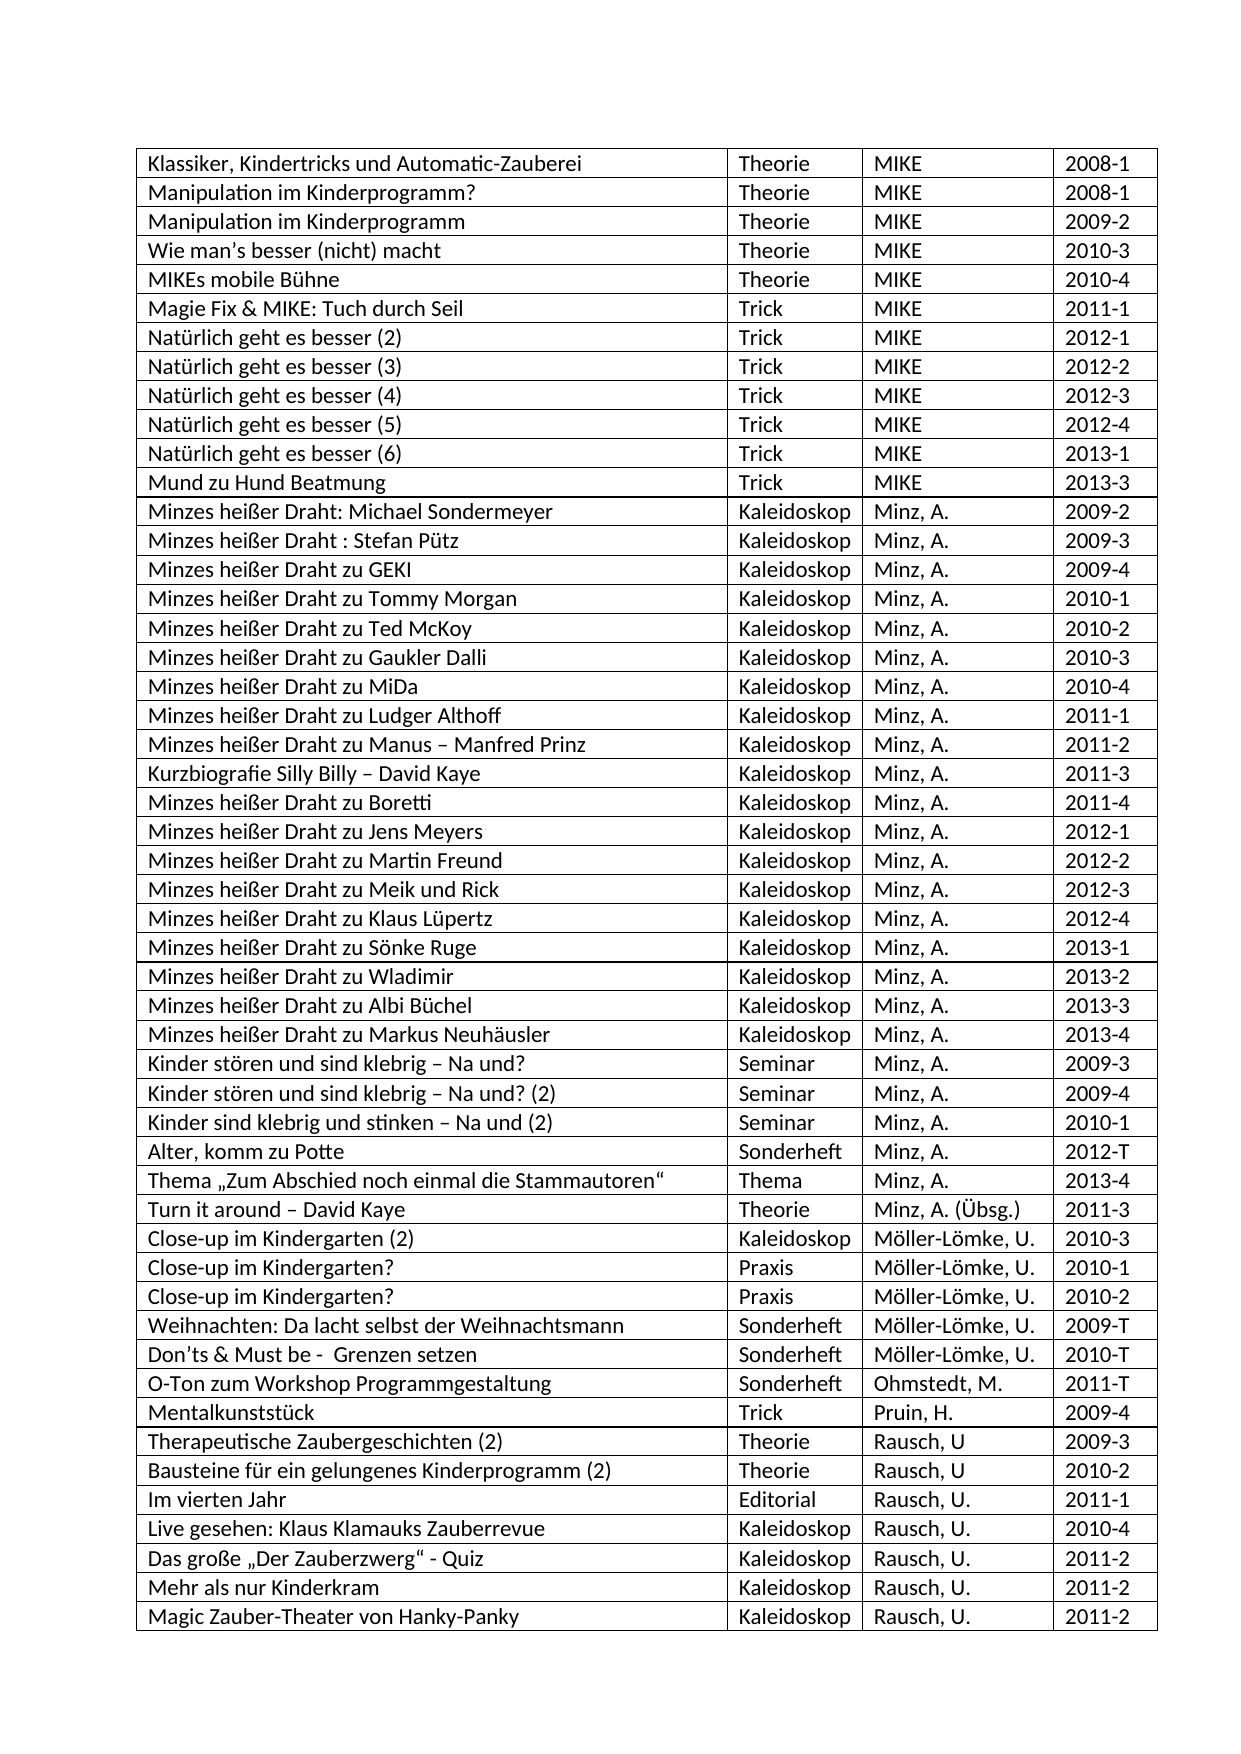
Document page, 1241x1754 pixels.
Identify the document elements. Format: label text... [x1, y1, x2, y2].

table_cell 2013-3 [1054, 991, 1157, 1019]
table_cell Minzes heißer Draht zu Klaus Lüpertz [137, 904, 727, 932]
table_cell Trick [728, 294, 862, 322]
table_cell Manipulation im Kinderprogramm [137, 207, 727, 235]
table_cell Minz, A. [863, 1108, 1053, 1136]
table_cell 2011-2 [1054, 1544, 1157, 1572]
table_cell Minzes heißer Draht zu GEKI [137, 556, 727, 583]
table_cell Pruin, H. [863, 1398, 1053, 1426]
table_cell Minzes heißer Draht zu Manus – Manfred Prinz [137, 730, 727, 758]
table_cell Minz, A. [863, 846, 1053, 874]
table_cell Kaleidoskop [728, 498, 862, 525]
table_cell Kaleidoskop [728, 643, 862, 671]
table_cell Minzes heißer Draht zu Markus Neuhäusler [137, 1021, 727, 1048]
table_cell Rausch, U [863, 1428, 1053, 1455]
table_cell 2011-4 [1054, 788, 1157, 816]
table_cell Trick [728, 439, 862, 467]
table_cell Minzes heißer Draht: Michael Sondermeyer [137, 498, 727, 525]
table_cell 2013-2 [1054, 963, 1157, 990]
table_cell 2012-T [1054, 1137, 1157, 1165]
table_cell Kaleidoskop [728, 1021, 862, 1048]
table_cell Möller-Lömke, U. [863, 1311, 1053, 1339]
table_cell Thema [728, 1166, 862, 1194]
table_cell Möller-Lömke, U. [863, 1253, 1053, 1281]
table_cell Therapeutische Zaubergeschichten (2) [137, 1428, 727, 1455]
table_cell Minz, A. [863, 1166, 1053, 1194]
table_cell 2011-1 [1054, 294, 1157, 322]
table_cell 2009-3 [1054, 526, 1157, 554]
table_cell Don’ts & Must be - Grenzen setzen [137, 1340, 727, 1368]
table_cell Minzes heißer Draht zu Gaukler Dalli [137, 643, 727, 671]
table_cell Kaleidoskop [728, 991, 862, 1019]
table_cell Minz, A. (Übsg.) [863, 1195, 1053, 1223]
table_cell 2011-2 [1054, 730, 1157, 758]
table_cell MIKE [863, 149, 1053, 177]
table_cell MIKE [863, 207, 1053, 235]
table_cell Minz, A. [863, 991, 1053, 1019]
table_cell Minzes heißer Draht zu Sönke Ruge [137, 933, 727, 961]
table_cell Minz, A. [863, 585, 1053, 613]
table_cell 2013-3 [1054, 468, 1157, 496]
table_cell MIKE [863, 381, 1053, 409]
table_cell Mentalkunststück [137, 1398, 727, 1426]
table_cell 2009-T [1054, 1311, 1157, 1339]
table_cell Kaleidoskop [728, 701, 862, 729]
table_cell Im vierten Jahr [137, 1486, 727, 1513]
table_cell Möller-Lömke, U. [863, 1340, 1053, 1368]
table_cell Kaleidoskop [728, 556, 862, 583]
table_cell Kaleidoskop [728, 1573, 862, 1601]
table_cell Kaleidoskop [728, 788, 862, 816]
table_cell Minz, A. [863, 498, 1053, 525]
table_cell Minzes heißer Draht zu Jens Meyers [137, 817, 727, 845]
table_cell 2010-4 [1054, 672, 1157, 700]
table_cell 2010-4 [1054, 1515, 1157, 1543]
table_cell MIKE [863, 236, 1053, 264]
table_cell Kaleidoskop [728, 1602, 862, 1630]
table_cell Kaleidoskop [728, 1224, 862, 1252]
table_cell MIKE [863, 294, 1053, 322]
table_cell 2011-2 [1054, 1602, 1157, 1630]
table_cell Alter, komm zu Potte [137, 1137, 727, 1165]
table_cell Minzes heißer Draht zu Martin Freund [137, 846, 727, 874]
table_cell Minz, A. [863, 556, 1053, 583]
table_cell Minz, A. [863, 963, 1053, 990]
table_cell 2011-2 [1054, 1573, 1157, 1601]
table_cell Seminar [728, 1050, 862, 1078]
table_cell 2009-3 [1054, 1428, 1157, 1455]
table_cell 2009-4 [1054, 1398, 1157, 1426]
table_cell MIKE [863, 410, 1053, 438]
table_cell 2008-1 [1054, 149, 1157, 177]
table_cell 2012-2 [1054, 846, 1157, 874]
table_cell 2012-3 [1054, 381, 1157, 409]
table_cell Sonderheft [728, 1137, 862, 1165]
table_cell 2010-3 [1054, 1224, 1157, 1252]
table_cell 2012-4 [1054, 410, 1157, 438]
table_cell Trick [728, 352, 862, 380]
table_cell Kaleidoskop [728, 875, 862, 903]
table_cell 2008-1 [1054, 178, 1157, 206]
table_cell 2013-4 [1054, 1166, 1157, 1194]
table_cell Magie Fix & MIKE: Tuch durch Seil [137, 294, 727, 322]
table_cell Minzes heißer Draht : Stefan Pütz [137, 526, 727, 554]
table_cell Natürlich geht es besser (5) [137, 410, 727, 438]
table_cell Minz, A. [863, 730, 1053, 758]
table_cell Seminar [728, 1108, 862, 1136]
table_cell Praxis [728, 1282, 862, 1310]
table_cell Theorie [728, 1456, 862, 1484]
table_cell Minz, A. [863, 933, 1053, 961]
table_cell Minzes heißer Draht zu Boretti [137, 788, 727, 816]
table_cell Theorie [728, 149, 862, 177]
table_cell Magic Zauber-Theater von Hanky-Panky [137, 1602, 727, 1630]
table_cell Minzes heißer Draht zu Albi Büchel [137, 991, 727, 1019]
table_cell MIKE [863, 323, 1053, 351]
table_cell Rausch, U [863, 1456, 1053, 1484]
table_cell MIKEs mobile Bühne [137, 265, 727, 293]
table_cell MIKE [863, 178, 1053, 206]
table_cell Theorie [728, 1195, 862, 1223]
table_cell Wie man’s besser (nicht) macht [137, 236, 727, 264]
table_cell Kaleidoskop [728, 817, 862, 845]
table_cell Minz, A. [863, 614, 1053, 642]
table_cell Kaleidoskop [728, 672, 862, 700]
table_cell Theorie [728, 236, 862, 264]
table_cell Sonderheft [728, 1311, 862, 1339]
table_cell Weihnachten: Da lacht selbst der Weihnachtsmann [137, 1311, 727, 1339]
table_cell Minz, A. [863, 672, 1053, 700]
table_cell MIKE [863, 265, 1053, 293]
table_cell 2010-4 [1054, 265, 1157, 293]
table_cell Kurzbiografie Silly Billy – David Kaye [137, 759, 727, 787]
table_cell 2010-2 [1054, 614, 1157, 642]
table_cell Klassiker, Kindertricks und Automatic-Zauberei [137, 149, 727, 177]
table_cell Möller-Lömke, U. [863, 1282, 1053, 1310]
table_cell Thema „Zum Abschied noch einmal die Stammautoren“ [137, 1166, 727, 1194]
table_cell 2009-2 [1054, 207, 1157, 235]
table_cell Theorie [728, 178, 862, 206]
table_cell 2009-3 [1054, 1050, 1157, 1078]
table_cell Natürlich geht es besser (2) [137, 323, 727, 351]
table_cell Theorie [728, 265, 862, 293]
table_cell Minz, A. [863, 701, 1053, 729]
table_cell Rausch, U. [863, 1602, 1053, 1630]
table_cell Minzes heißer Draht zu Ludger Althoff [137, 701, 727, 729]
table_cell Minzes heißer Draht zu Meik und Rick [137, 875, 727, 903]
table_cell Trick [728, 323, 862, 351]
table_cell Kaleidoskop [728, 730, 862, 758]
table_cell Minz, A. [863, 1021, 1053, 1048]
table_cell Natürlich geht es besser (6) [137, 439, 727, 467]
table_cell Minz, A. [863, 875, 1053, 903]
table_cell 2012-1 [1054, 323, 1157, 351]
table_cell 2010-T [1054, 1340, 1157, 1368]
table_cell 2012-1 [1054, 817, 1157, 845]
table_cell Editorial [728, 1486, 862, 1513]
table_cell Ohmstedt, M. [863, 1369, 1053, 1397]
table_cell Kinder sind klebrig und stinken – Na und (2) [137, 1108, 727, 1136]
table_cell Kinder stören und sind klebrig – Na und? [137, 1050, 727, 1078]
table_cell Kinder stören und sind klebrig – Na und? (2) [137, 1079, 727, 1107]
table_cell Trick [728, 381, 862, 409]
table_cell Sonderheft [728, 1369, 862, 1397]
table_cell O-Ton zum Workshop Programmgestaltung [137, 1369, 727, 1397]
table_cell Mund zu Hund Beatmung [137, 468, 727, 496]
table_cell Bausteine für ein gelungenes Kinderprogramm (2) [137, 1456, 727, 1484]
table_cell Live gesehen: Klaus Klamauks Zauberrevue [137, 1515, 727, 1543]
table_cell 2012-2 [1054, 352, 1157, 380]
table_cell Sonderheft [728, 1340, 862, 1368]
table_cell 2010-3 [1054, 643, 1157, 671]
table_cell MIKE [863, 439, 1053, 467]
table_cell Kaleidoskop [728, 1544, 862, 1572]
table_cell 2011-3 [1054, 1195, 1157, 1223]
table_cell Praxis [728, 1253, 862, 1281]
table_cell 2012-3 [1054, 875, 1157, 903]
table_cell Minzes heißer Draht zu Wladimir [137, 963, 727, 990]
table_cell Kaleidoskop [728, 904, 862, 932]
table_cell 2011-3 [1054, 759, 1157, 787]
table_cell Minz, A. [863, 817, 1053, 845]
table_cell Minz, A. [863, 759, 1053, 787]
table_cell Trick [728, 1398, 862, 1426]
table_cell Natürlich geht es besser (3) [137, 352, 727, 380]
table_cell Rausch, U. [863, 1573, 1053, 1601]
table_cell Kaleidoskop [728, 933, 862, 961]
table_cell 2013-1 [1054, 933, 1157, 961]
table_cell 2010-1 [1054, 585, 1157, 613]
table_cell 2013-4 [1054, 1021, 1157, 1048]
table_cell Trick [728, 468, 862, 496]
table_cell 2010-2 [1054, 1282, 1157, 1310]
table_cell Minzes heißer Draht zu MiDa [137, 672, 727, 700]
table_cell Close-up im Kindergarten? [137, 1253, 727, 1281]
table_cell Rausch, U. [863, 1515, 1053, 1543]
table_cell Close-up im Kindergarten (2) [137, 1224, 727, 1252]
table_cell 2012-4 [1054, 904, 1157, 932]
table_cell 2009-4 [1054, 556, 1157, 583]
table_cell Minzes heißer Draht zu Tommy Morgan [137, 585, 727, 613]
table_cell Theorie [728, 207, 862, 235]
table_cell 2013-1 [1054, 439, 1157, 467]
table_cell 2011-1 [1054, 1486, 1157, 1513]
table_cell 2009-2 [1054, 498, 1157, 525]
table_cell Kaleidoskop [728, 759, 862, 787]
table_cell MIKE [863, 352, 1053, 380]
table_cell Kaleidoskop [728, 963, 862, 990]
table_cell Minz, A. [863, 788, 1053, 816]
table_cell Minz, A. [863, 904, 1053, 932]
table_cell 2010-1 [1054, 1253, 1157, 1281]
table_cell Minz, A. [863, 1137, 1053, 1165]
table_cell Rausch, U. [863, 1486, 1053, 1513]
table_cell Möller-Lömke, U. [863, 1224, 1053, 1252]
table_cell 2011-T [1054, 1369, 1157, 1397]
table_cell Kaleidoskop [728, 526, 862, 554]
table_cell Kaleidoskop [728, 585, 862, 613]
table_cell MIKE [863, 468, 1053, 496]
table_cell Kaleidoskop [728, 1515, 862, 1543]
table_cell 2011-1 [1054, 701, 1157, 729]
table_cell Theorie [728, 1428, 862, 1455]
table_cell Minz, A. [863, 643, 1053, 671]
table_cell Natürlich geht es besser (4) [137, 381, 727, 409]
table_cell Seminar [728, 1079, 862, 1107]
table_cell Mehr als nur Kinderkram [137, 1573, 727, 1601]
table_cell Kaleidoskop [728, 614, 862, 642]
table_cell 2010-2 [1054, 1456, 1157, 1484]
table_cell Minz, A. [863, 526, 1053, 554]
table_cell Turn it around – David Kaye [137, 1195, 727, 1223]
table_cell Kaleidoskop [728, 846, 862, 874]
table_cell Das große „Der Zauberzwerg“ - Quiz [137, 1544, 727, 1572]
table_cell 2010-3 [1054, 236, 1157, 264]
table_cell Rausch, U. [863, 1544, 1053, 1572]
table_cell Trick [728, 410, 862, 438]
table_cell 2009-4 [1054, 1079, 1157, 1107]
table_cell Manipulation im Kinderprogramm? [137, 178, 727, 206]
table_cell Minz, A. [863, 1050, 1053, 1078]
table_cell Close-up im Kindergarten? [137, 1282, 727, 1310]
table_cell Minzes heißer Draht zu Ted McKoy [137, 614, 727, 642]
table_cell 2010-1 [1054, 1108, 1157, 1136]
table_cell Minz, A. [863, 1079, 1053, 1107]
